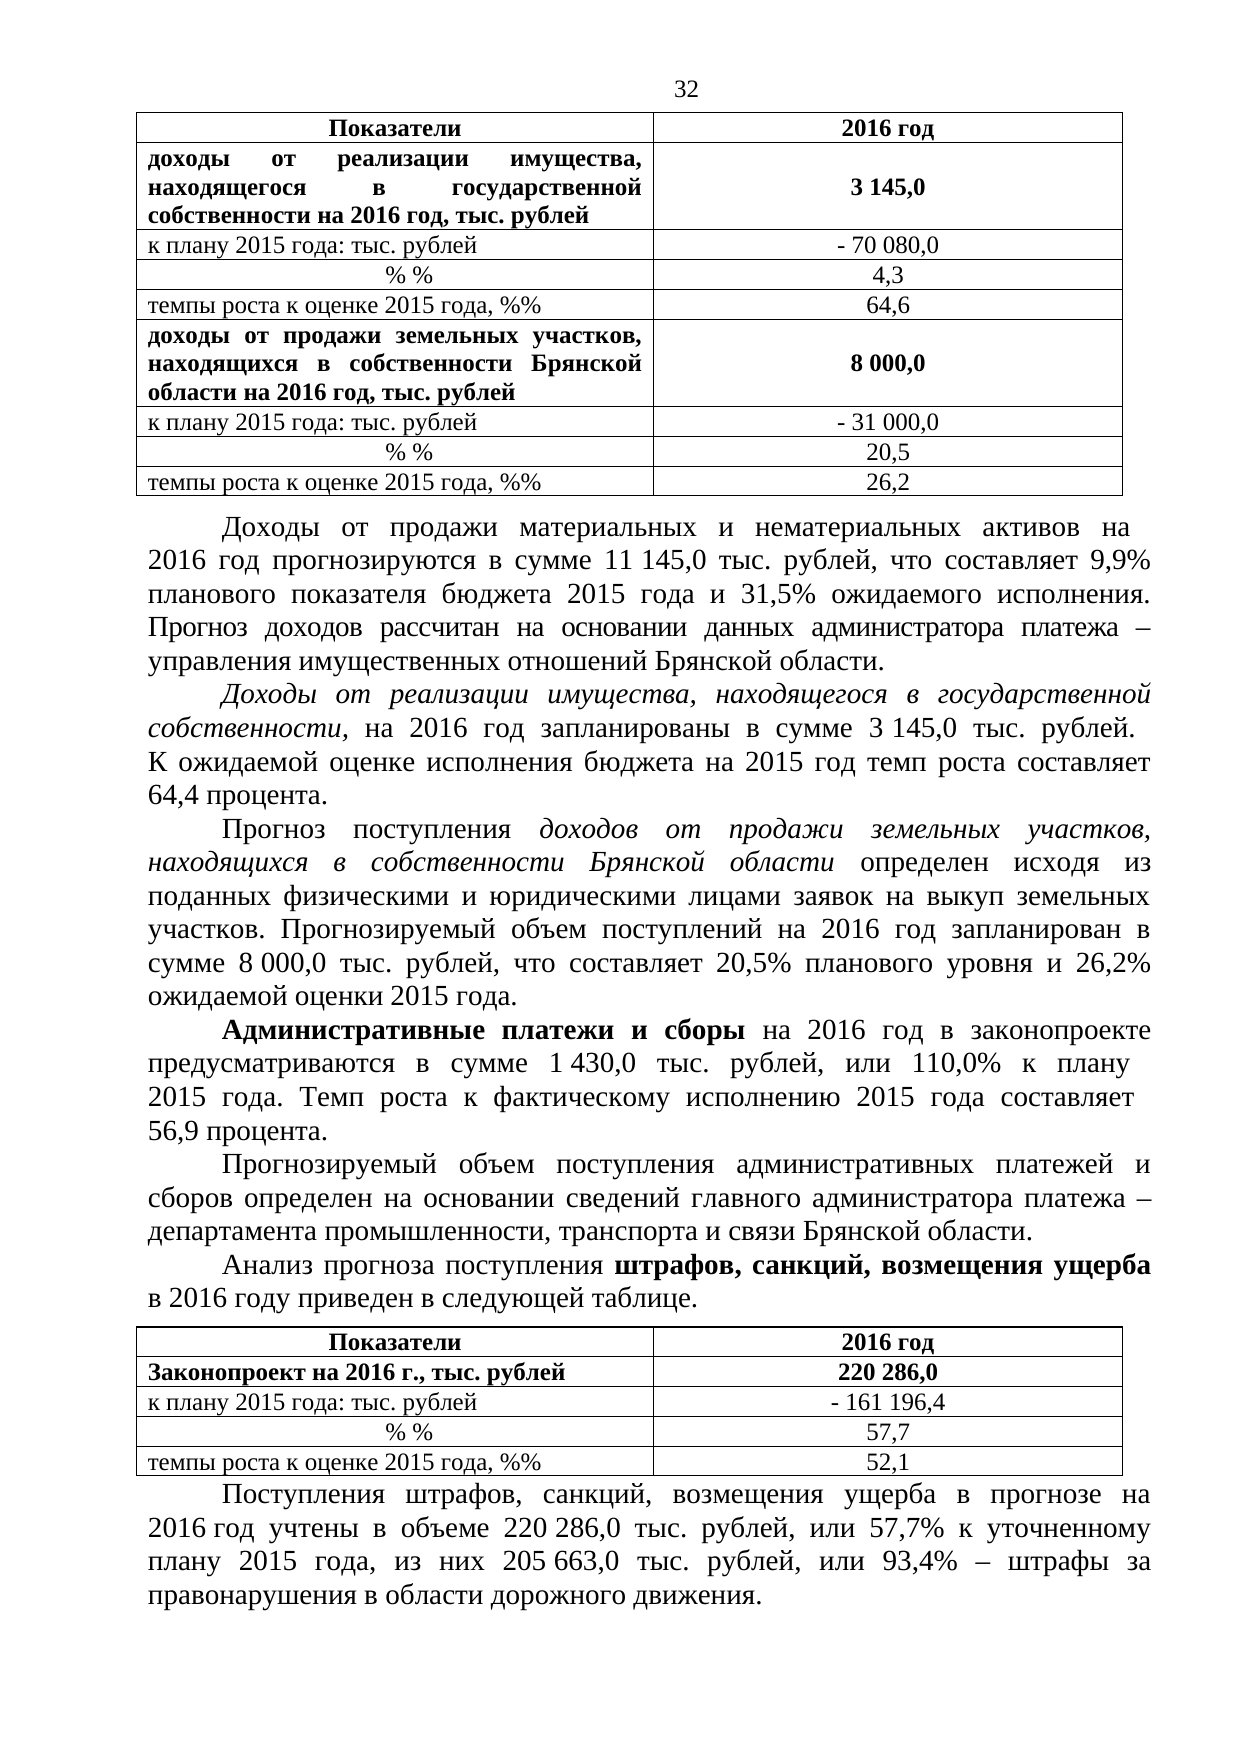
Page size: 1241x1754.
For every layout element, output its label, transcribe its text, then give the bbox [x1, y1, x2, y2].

table_cell 220 286,0 [654, 1357, 1122, 1386]
table_cell темпы роста к оценке 2015 года, %% [137, 1447, 653, 1475]
table_cell 20,5 [654, 437, 1122, 466]
table_cell 8 000,0 [654, 320, 1122, 406]
text Доходы от продажи материальных и нематериальных активов на 2016 год прогнозируются в сумме 11 145,0 тыс. рублей, что составляет 9,9% планового показателя бюджета 2015 года и 31,5% ожидаемого исполнения. Прогноз доходов рассчитан на основании данных администратора платежа – управления имущественных отношений Брянской области. [148, 509, 1152, 677]
table_cell к плану 2015 года: тыс. рублей [137, 1387, 653, 1416]
table_cell - 31 000,0 [654, 407, 1122, 436]
table_cell 64,6 [654, 290, 1122, 319]
table_cell доходы от реализации имущества, находящегося в государственной собственности на 2016 год, тыс. рублей [137, 143, 653, 229]
table_cell 3 145,0 [654, 143, 1122, 229]
table_cell % % [137, 1417, 653, 1446]
text Прогнозируемый объем поступления административных платежей и сборов определен на основании сведений главного администратора платежа – департамента промышленности, транспорта и связи Брянской области. [148, 1146, 1152, 1247]
table_header Показатели [137, 1328, 653, 1356]
table_header 2016 год [654, 1328, 1122, 1356]
table_cell - 70 080,0 [654, 230, 1122, 259]
table_header 2016 год [654, 113, 1122, 142]
table_cell к плану 2015 года: тыс. рублей [137, 407, 653, 436]
table_cell 57,7 [654, 1417, 1122, 1446]
table_cell к плану 2015 года: тыс. рублей [137, 230, 653, 259]
text Административные платежи и сборы на 2016 год в законопроекте предусматриваются в сумме 1 430,0 тыс. рублей, или 110,0% к плану 2015 года. Темп роста к фактическому исполнению 2015 года составляет 56,9 процента. [148, 1012, 1152, 1146]
table_cell 26,2 [654, 467, 1122, 495]
table_cell % % [137, 437, 653, 466]
table_cell Законопроект на 2016 г., тыс. рублей [137, 1357, 653, 1386]
table_cell доходы от продажи земельных участков, находящихся в собственности Брянской области на 2016 год, тыс. рублей [137, 320, 653, 406]
text Анализ прогноза поступления штрафов, санкций, возмещения ущерба в 2016 году приведен в следующей таблице. [148, 1247, 1152, 1314]
table_header Показатели [137, 113, 653, 142]
table_cell 52,1 [654, 1447, 1122, 1475]
table_cell темпы роста к оценке 2015 года, %% [137, 290, 653, 319]
text Прогноз поступления доходов от продажи земельных участков, находящихся в собственности Брянской области определен исходя из поданных физическими и юридическими лицами заявок на выкуп земельных участков. Прогнозируемый объем поступлений на 2016 год запланирован в сумме 8 000,0 тыс. рублей, что составляет 20,5% планового уровня и 26,2% ожидаемой оценки 2015 года. [148, 811, 1152, 1012]
text Доходы от реализации имущества, находящегося в государственной собственности, на 2016 год запланированы в сумме 3 145,0 тыс. рублей. К ожидаемой оценке исполнения бюджета на 2015 год темп роста составляет 64,4 процента. [148, 677, 1152, 811]
table_cell - 161 196,4 [654, 1387, 1122, 1416]
table_cell 4,3 [654, 260, 1122, 289]
text Поступления штрафов, санкций, возмещения ущерба в прогнозе на 2016 год учтены в объеме 220 286,0 тыс. рублей, или 57,7% к уточненному плану 2015 года, из них 205 663,0 тыс. рублей, или 93,4% – штрафы за правонарушения в области дорожного движения. [148, 1476, 1152, 1611]
table_cell % % [137, 260, 653, 289]
table_cell темпы роста к оценке 2015 года, %% [137, 467, 653, 495]
